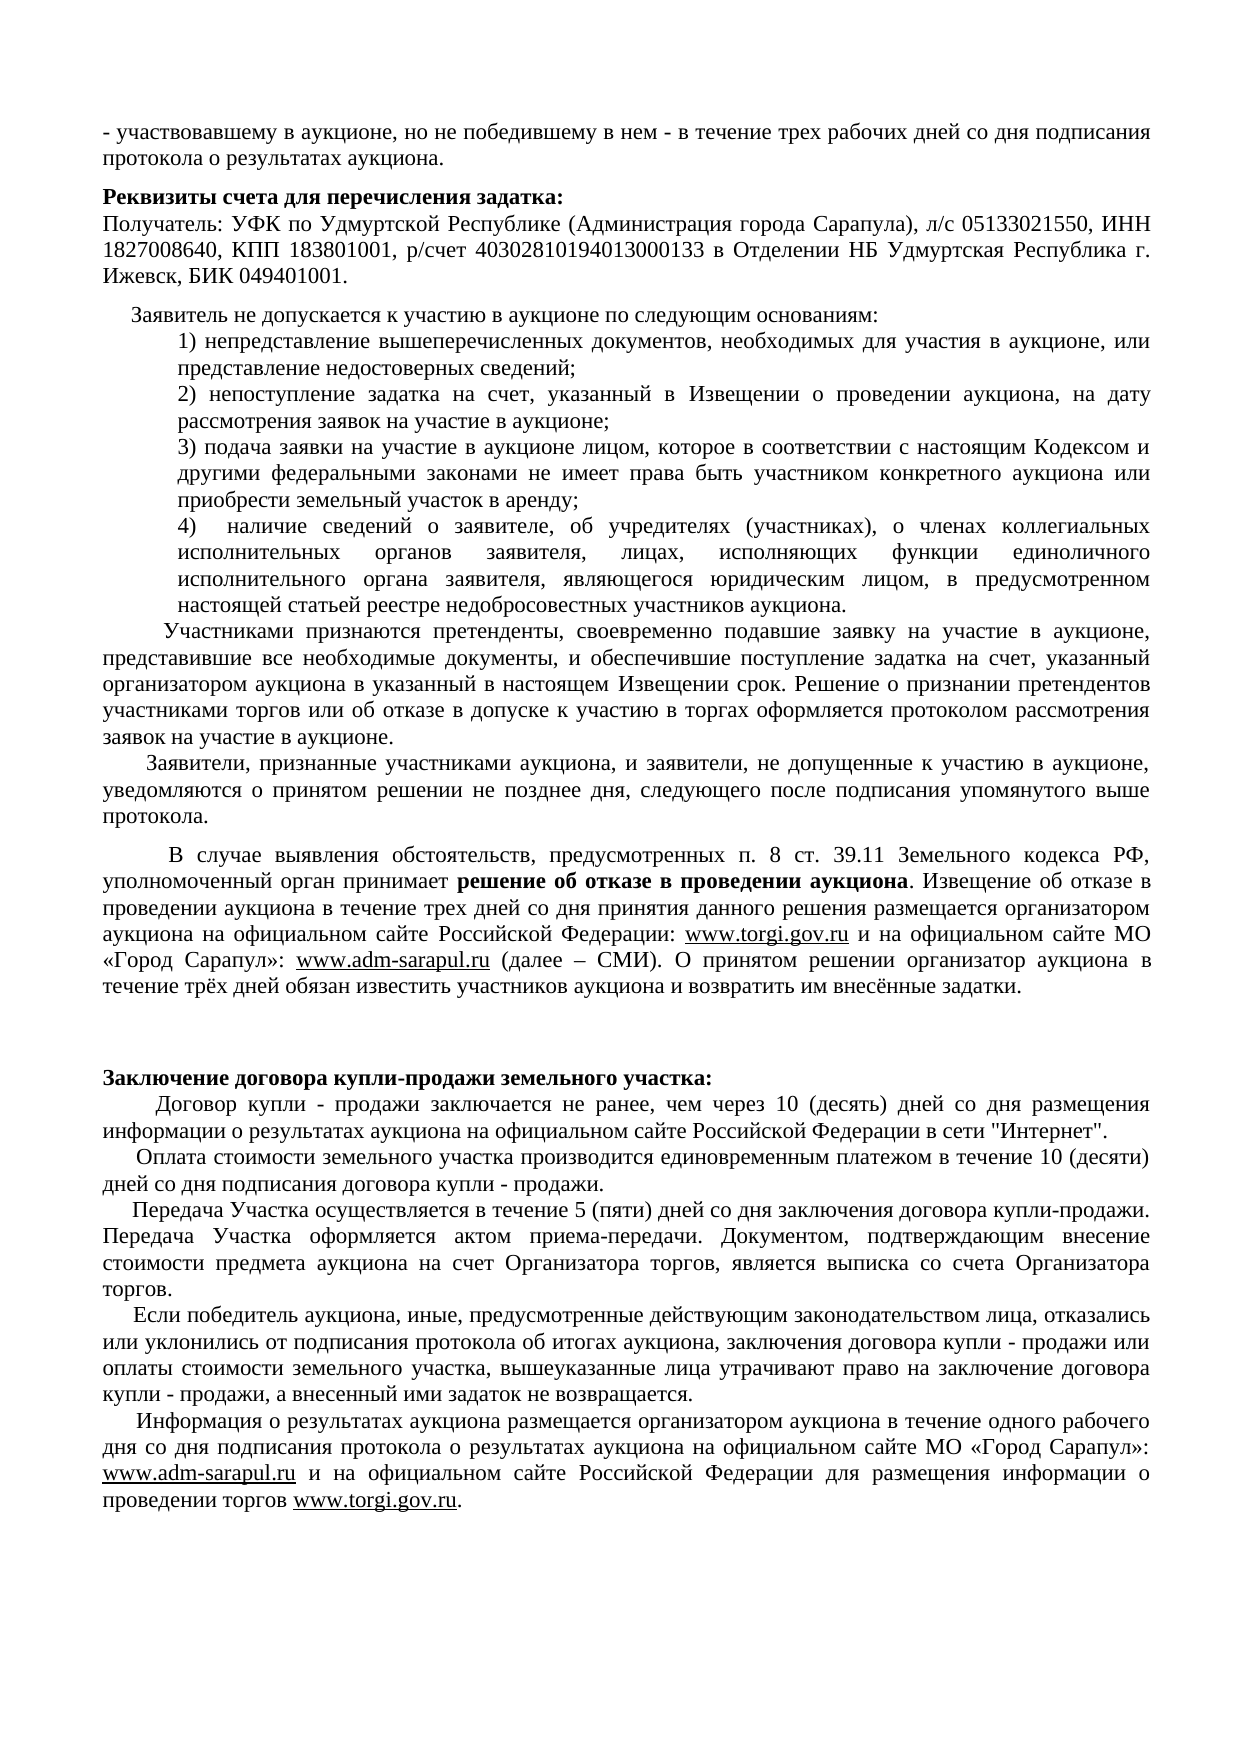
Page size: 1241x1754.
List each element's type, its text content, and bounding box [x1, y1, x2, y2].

text Заявители, признанные участниками аукциона, и заявители, не допущенные к участию в аукционе, уведомляются о принятом решении не позднее дня, следующего после подписания упомянутого выше протокола. [102, 749, 1152, 828]
text 3) подача заявки на участие в аукционе лицом, которое в соответствии с настоящим Кодексом и другими федеральными законами не имеет права быть участником конкретного аукциона или приобрести земельный участок в аренду; [177, 433, 1152, 512]
text Участниками признаются претенденты, своевременно подавшие заявку на участие в аукционе, представившие все необходимые документы, и обеспечившие поступление задатка на счет, указанный организатором аукциона в указанный в настоящем Извещении срок. Решение о признании претендентов участниками торгов или об отказе в допуске к участию в торгах оформляется протоколом рассмотрения заявок на участие в аукционе. [102, 617, 1152, 749]
text Передача Участка осуществляется в течение 5 (пяти) дней со дня заключения договора купли-продажи. Передача Участка оформляется актом приема-передачи. Документом, подтверждающим внесение стоимости предмета аукциона на счет Организатора торгов, является выписка со счета Организатора торгов. [102, 1196, 1152, 1301]
text Если победитель аукциона, иные, предусмотренные действующим законодательством лица, отказались или уклонились от подписания протокола об итогах аукциона, заключения договора купли - продажи или оплаты стоимости земельного участка, вышеуказанные лица утрачивают право на заключение договора купли - продажи, а внесенный ими задаток не возвращается. [102, 1301, 1152, 1407]
text 2) непоступление задатка на счет, указанный в Извещении о проведении аукциона, на дату рассмотрения заявок на участие в аукционе; [177, 380, 1152, 433]
text - участвовавшему в аукционе, но не победившему в нем - в течение трех рабочих дней со дня подписания протокола о результатах аукциона. [102, 118, 1152, 171]
text Заключение договора купли-продажи земельного участка: [102, 1064, 1152, 1091]
text Реквизиты счета для перечисления задатка: [102, 183, 1152, 210]
text Заявитель не допускается к участию в аукционе по следующим основаниям: [102, 301, 1152, 328]
text 1) непредставление вышеперечисленных документов, необходимых для участия в аукционе, или представление недостоверных сведений; [177, 328, 1152, 380]
text В случае выявления обстоятельств, предусмотренных п. 8 ст. 39.11 Земельного кодекса РФ, уполномоченный орган принимает решение об отказе в проведении аукциона. Извещение об отказе в проведении аукциона в течение трех дней со дня принятия данного решения размещается организатором аукциона на официальном сайте Российской Федерации: www.torgi.gov.ru и на официальном сайте МО «Город Сарапул»: www.adm-sarapul.ru (далее – СМИ). О принятом решении организатор аукциона в течение трёх дней обязан известить участников аукциона и возвратить им внесённые задатки. [102, 841, 1152, 999]
text Оплата стоимости земельного участка производится единовременным платежом в течение 10 (десяти) дней со дня подписания договора купли - продажи. [102, 1143, 1152, 1196]
text Получатель: УФК по Удмуртской Республике (Администрация города Сарапула), л/с 05133021550, ИНН 1827008640, КПП 183801001, р/счет 40302810194013000133 в Отделении НБ Удмуртская Республика г. Ижевск, БИК 049401001. [102, 210, 1152, 289]
text Договор купли - продажи заключается не ранее, чем через 10 (десять) дней со дня размещения информации о результатах аукциона на официальном сайте Российской Федерации в сети "Интернет". [102, 1091, 1152, 1143]
text 4) наличие сведений о заявителе, об учредителях (участниках), о членах коллегиальных исполнительных органов заявителя, лицах, исполняющих функции единоличного исполнительного органа заявителя, являющегося юридическим лицом, в предусмотренном настоящей статьей реестре недобросовестных участников аукциона. [177, 512, 1152, 617]
text Информация о результатах аукциона размещается организатором аукциона в течение одного рабочего дня со дня подписания протокола о результатах аукциона на официальном сайте МО «Город Сарапул»: www.adm-sarapul.ru и на официальном сайте Российской Федерации для размещения информации о проведении торгов www.torgi.gov.ru. [102, 1407, 1152, 1512]
